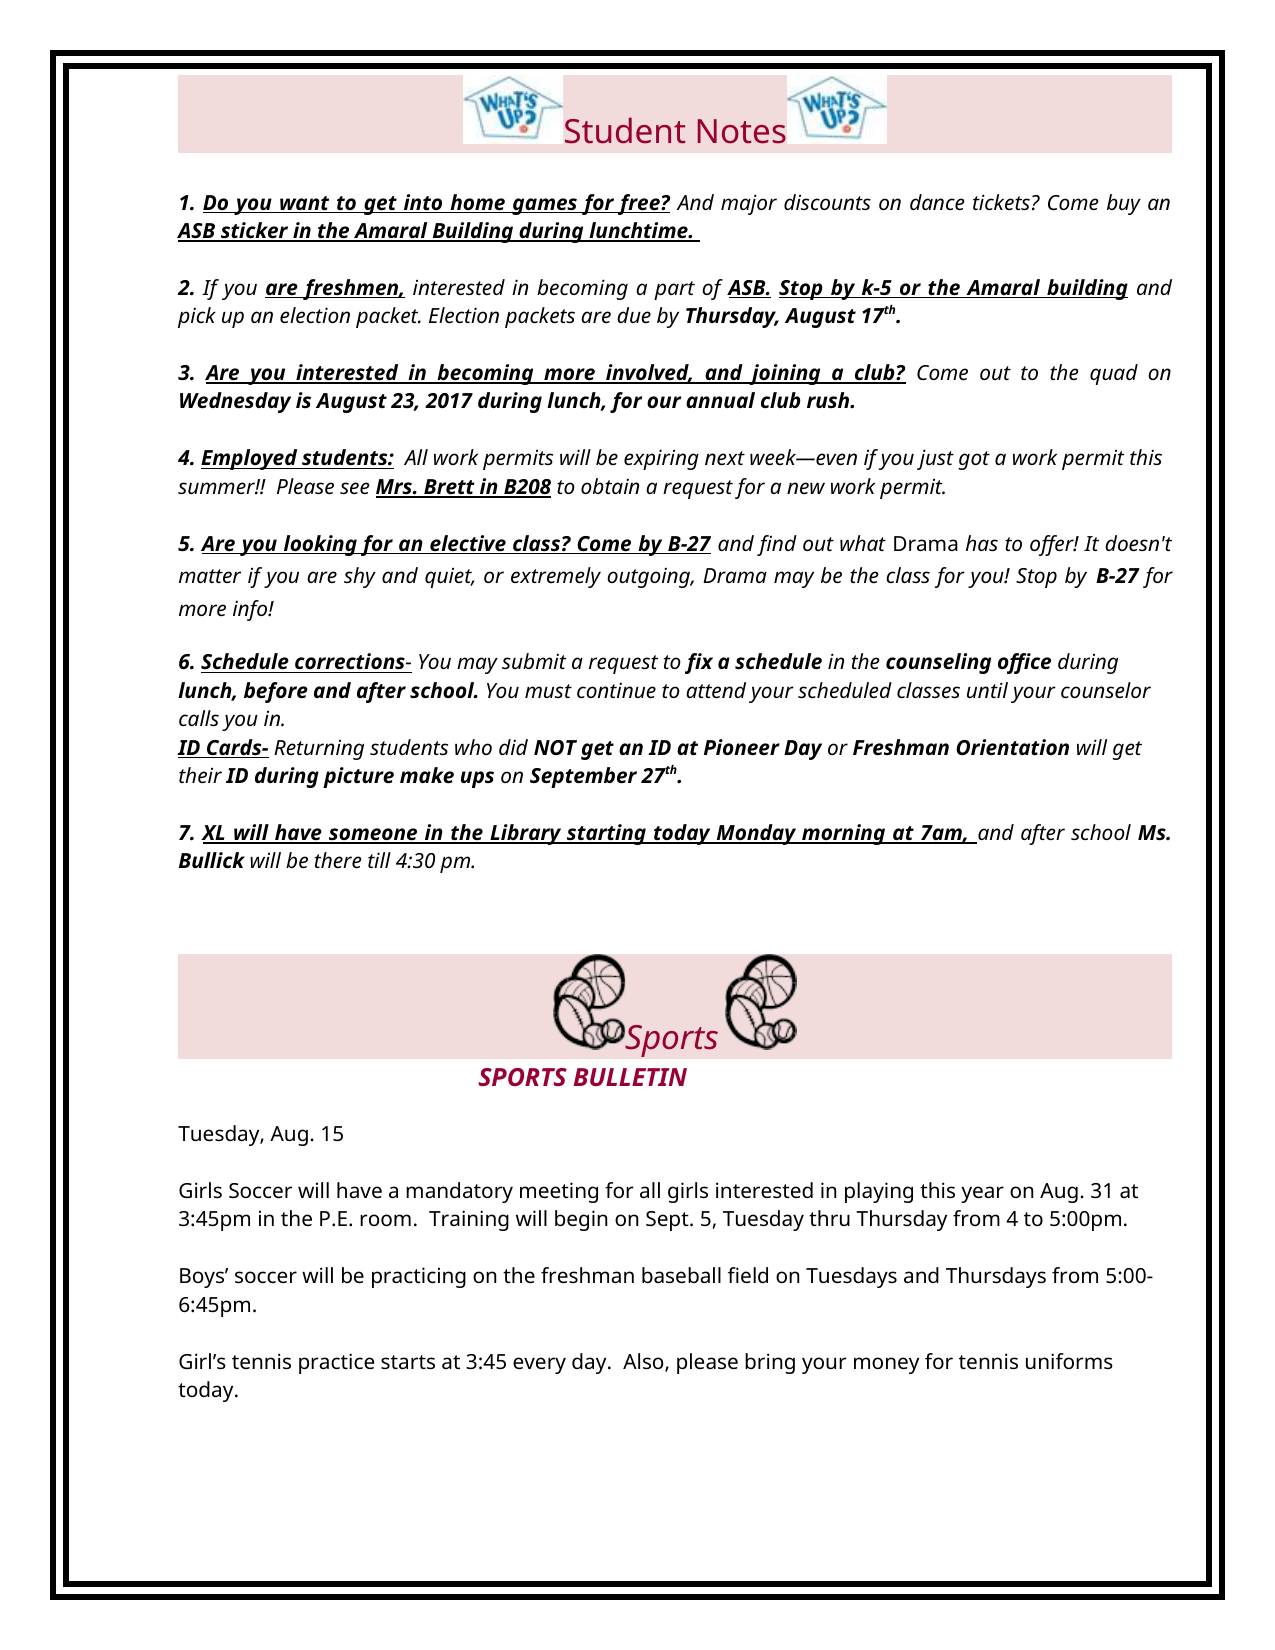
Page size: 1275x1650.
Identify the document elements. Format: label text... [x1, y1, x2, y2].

text 4. Employed students: All work permits will be expiring next week—even if you just got a work permit this summer!! Please see Mrs. Brett in B208 to obtain a request for a new work permit. [178, 443, 1172, 500]
text Girl’s tennis practice starts at 3:45 every day. Also, please bring your money for tennis uniforms today. [178, 1347, 1172, 1404]
text SPORTS BULLETIN [178, 1059, 1172, 1093]
picture [553, 954, 625, 1050]
text 7. XL will have someone in the Library starting today Monday morning at 7am, and after school Ms. Bullick will be there till 4:30 pm. [178, 818, 1172, 875]
text 3. Are you interested in becoming more involved, and joining a club? Come out to the quad on Wednesday is August 23, 2017 during lunch, for our annual club rush. [178, 358, 1172, 415]
text 5. Are you looking for an elective class? Come by B-27 and find out what Drama has to offer! It doesn't matter if you are shy and quiet, or extremely outgoing, Drama may be the class for you! Stop by B-27 for more info! [178, 529, 1172, 622]
text 2. If you are freshmen, interested in becoming a part of ASB. Stop by k-5 or the Amaral building and pick up an election packet. Election packets are due by Thursday, August 17th. [178, 273, 1172, 330]
text Boys’ soccer will be practicing on the freshman baseball field on Tuesdays and Thursdays from 5:00-6:45pm. [178, 1261, 1172, 1318]
text 6. Schedule corrections- You may submit a request to fix a schedule in the counseling office during lunch, before and after school. You must continue to attend your scheduled classes until your counselor calls you in. [178, 647, 1172, 733]
picture [787, 75, 887, 144]
text ID Cards- Returning students who did NOT get an ID at Pioneer Day or Freshman Orientation will get their ID during picture make ups on September 27th. [178, 733, 1172, 790]
text Girls Soccer will have a mandatory meeting for all girls interested in playing this year on Aug. 31 at 3:45pm in the P.E. room. Training will begin on Sept. 5, Tuesday thru Thursday from 4 to 5:00pm. [178, 1176, 1172, 1233]
text Sports [178, 954, 1172, 1059]
text Student Notes [178, 75, 1172, 153]
picture [725, 954, 797, 1050]
picture [463, 75, 564, 144]
text Tuesday, Aug. 15 [178, 1119, 1172, 1148]
text 1. Do you want to get into home games for free? And major discounts on dance tickets? Come buy an ASB sticker in the Amaral Building during lunchtime. [178, 188, 1172, 244]
